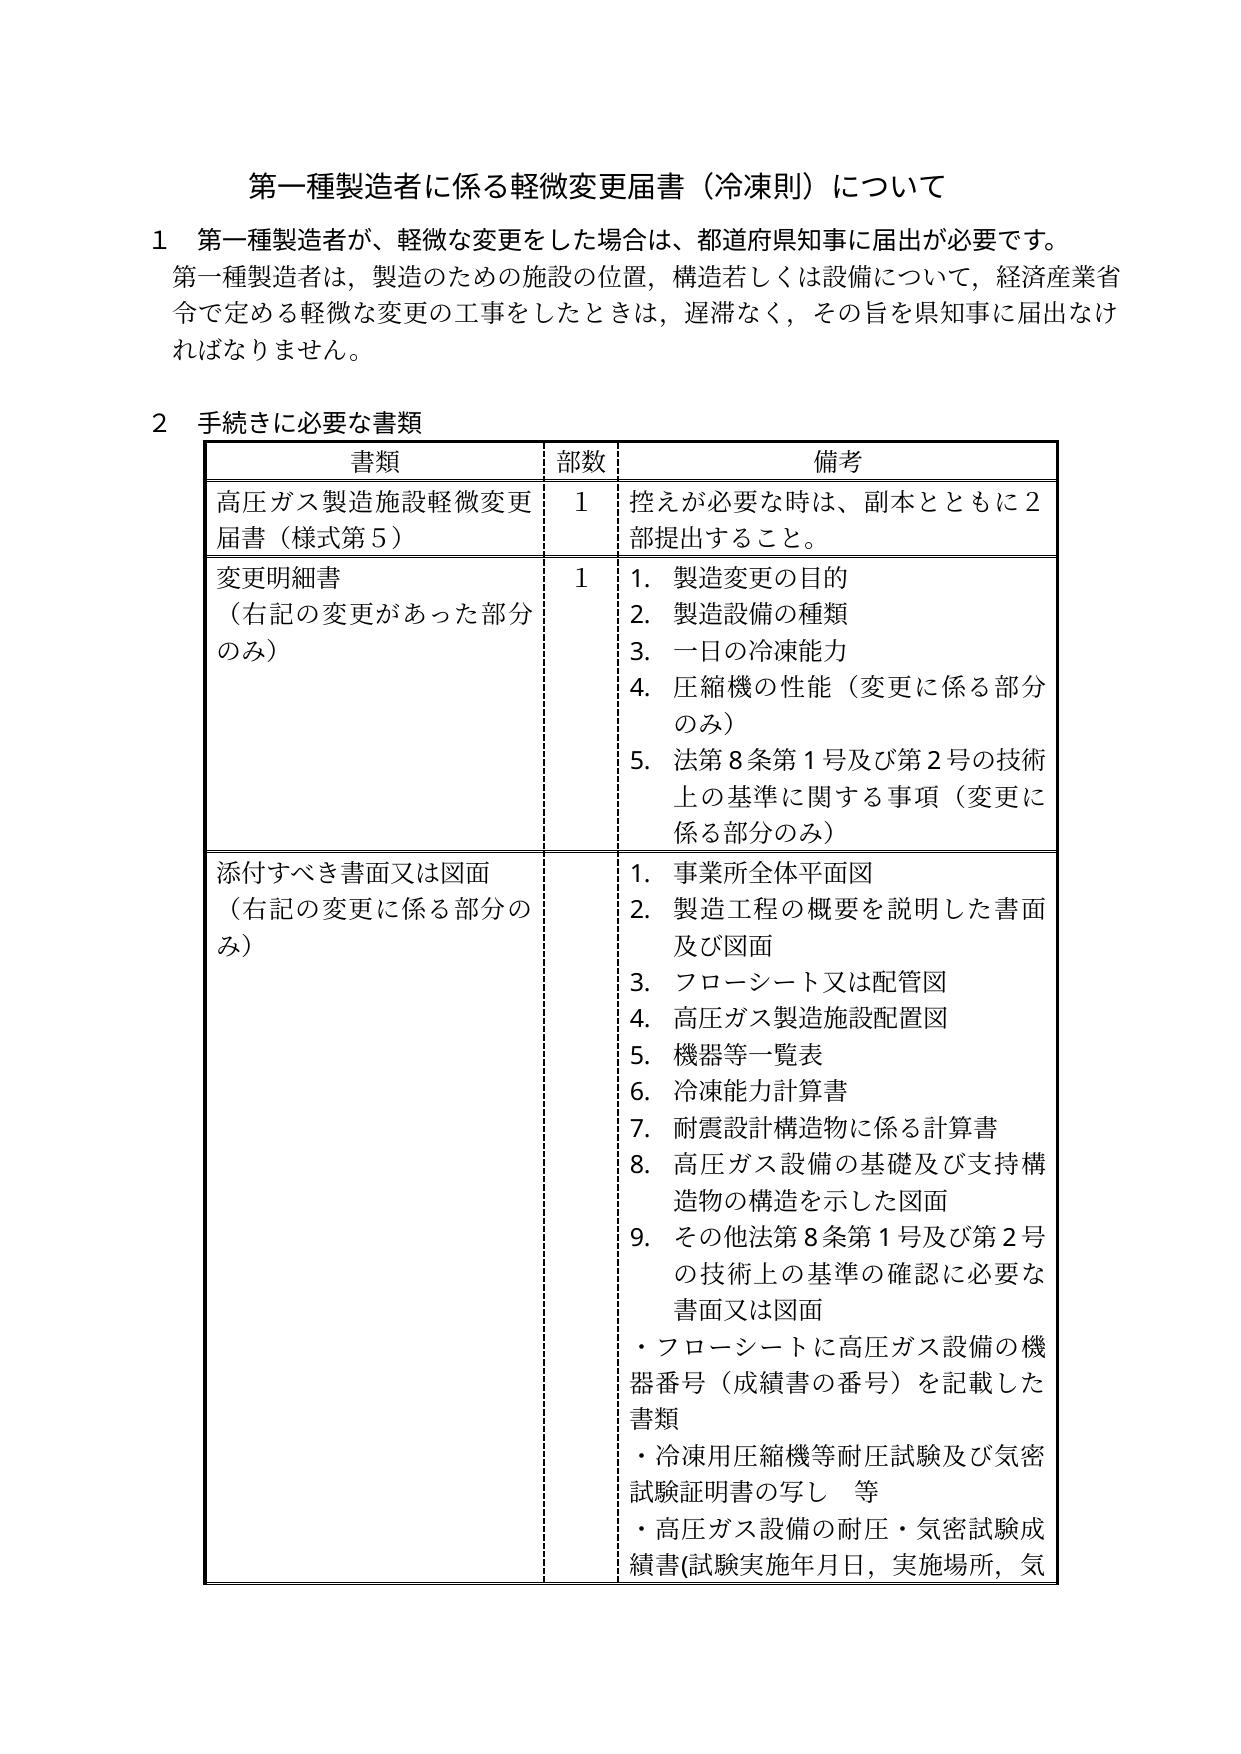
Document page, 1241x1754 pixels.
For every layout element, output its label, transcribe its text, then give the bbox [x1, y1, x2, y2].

table_cell 製造変更の目的 製造設備の種類 一日の冷凍能力 圧縮機の性能（変更に係る部分のみ） 法第8条第1号及び第2号の技術上の基準に関する事項（変更に係る部分のみ） [618, 558, 1056, 850]
table_cell 控えが必要な時は、副本とともに２部提出すること。 [618, 482, 1056, 555]
text ２ 手続きに必要な書類 [148, 403, 1122, 439]
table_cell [618, 853, 1056, 1582]
text 第一種製造者に係る軽微変更届書（冷凍則）について手引き [148, 148, 1122, 221]
text 第一種製造者は，製造のための施設の位置，構造若しくは設備について，経済産業省令で定める軽微な変更の工事をしたときは，遅滞なく，その旨を県知事に届出なければなりません。 [148, 257, 1122, 367]
table_cell 高圧ガス製造施設軽微変更届書（様式第５） [207, 482, 544, 555]
table_cell １ [544, 482, 618, 555]
table_header 備考 [618, 443, 1056, 479]
table_header 書類 [207, 443, 544, 479]
text １ 第一種製造者が、軽微な変更をした場合は、都道府県知事に届出が必要です。 [148, 221, 1122, 257]
table_cell [544, 853, 618, 1582]
table_cell １ [544, 558, 618, 850]
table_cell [207, 853, 544, 1582]
table_header 部数 [544, 443, 618, 479]
table_cell 変更明細書 （右記の変更があった部分のみ） [207, 558, 544, 850]
